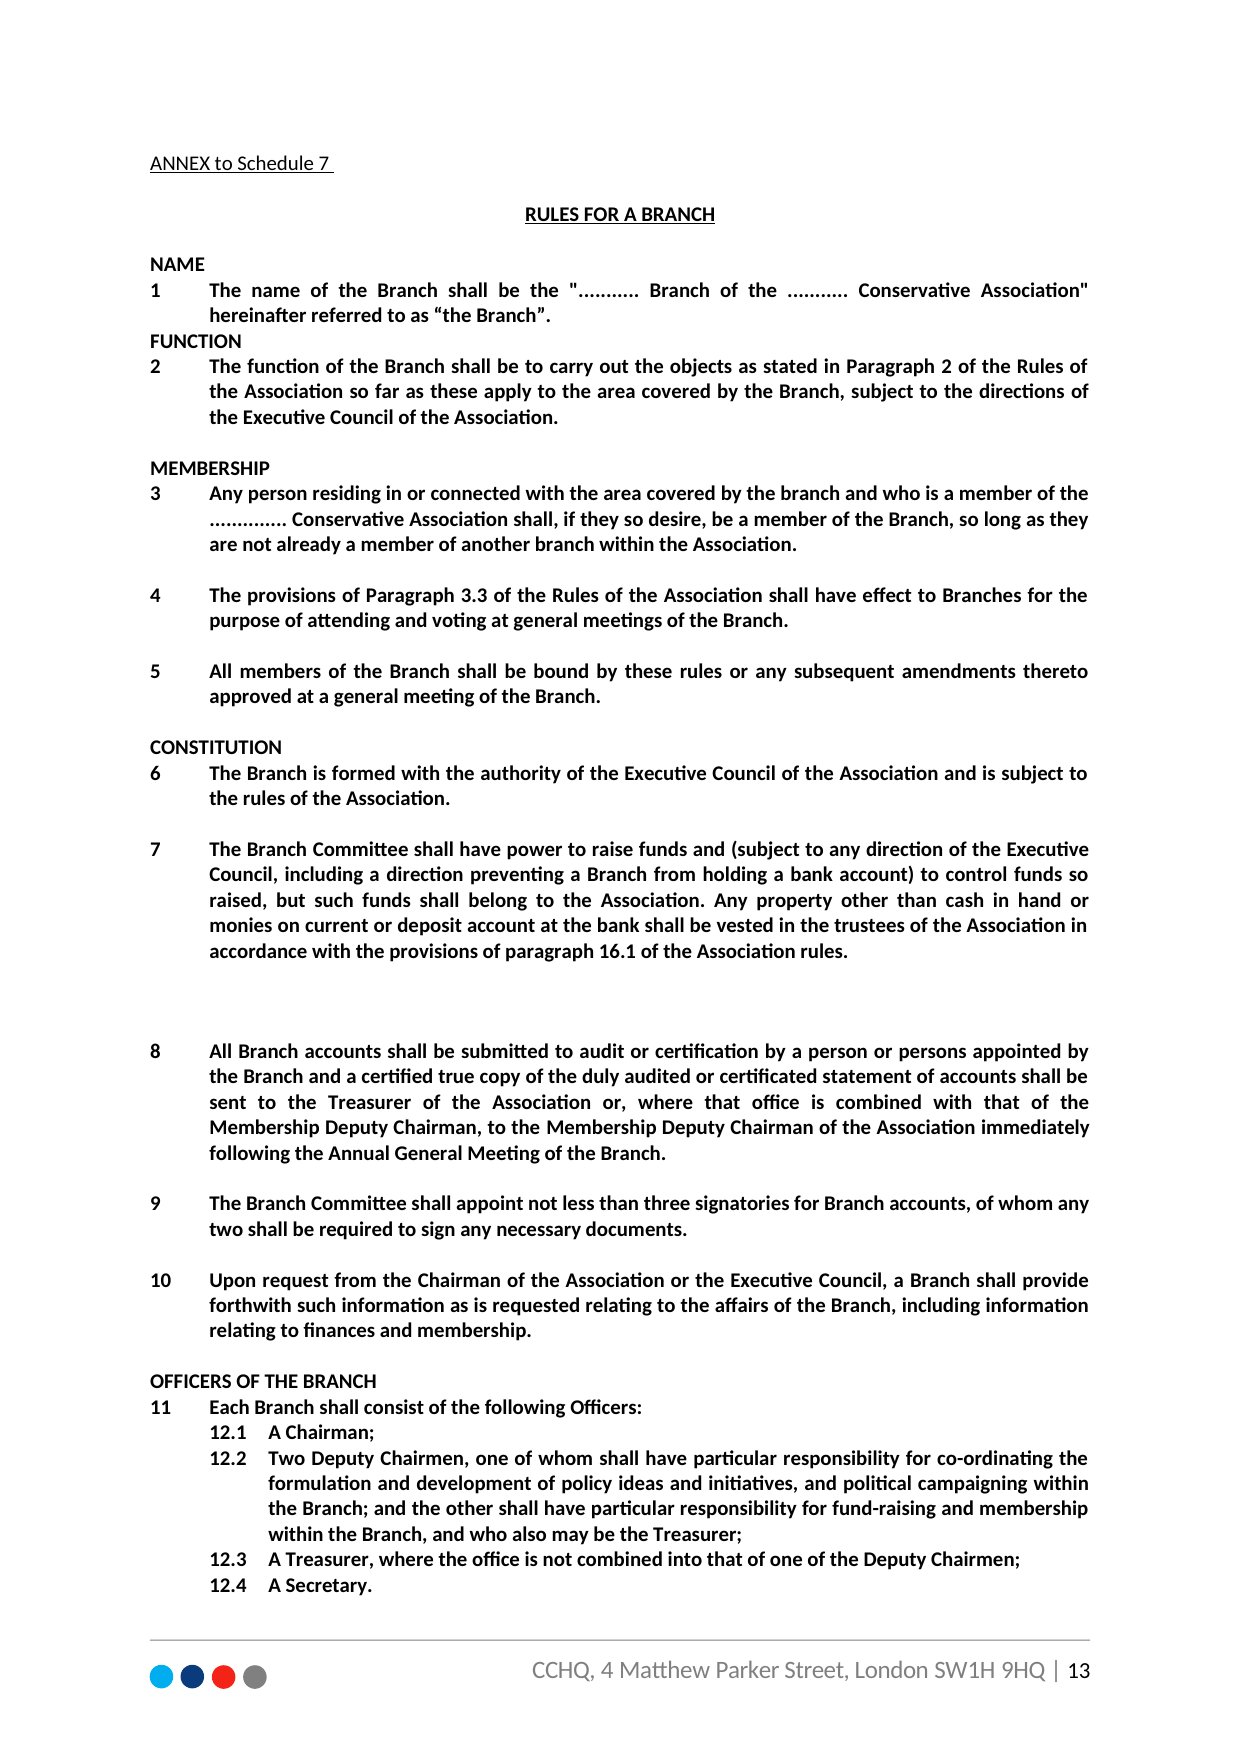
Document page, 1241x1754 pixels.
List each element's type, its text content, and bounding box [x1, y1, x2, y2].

text MEMBERSHIP [150, 455, 1090, 480]
text ANNEX to Schedule 7 [150, 150, 1090, 175]
text 3 Any person residing in or connected with the area covered by the branch and who is a member of the .............. Conservative Association shall, if they so desire, be a member of the Branch, so long as they are not already a member of another branch within the Association. [150, 480, 1090, 557]
text 8 All Branch accounts shall be submitted to audit or certification by a person or persons appointed by the Branch and a certified true copy of the duly audited or certificated statement of accounts shall be sent to the Treasurer of the Association or, where that office is combined with that of the Membership Deputy Chairman, to the Membership Deputy Chairman of the Association immediately following the Annual General Meeting of the Branch. [150, 1038, 1090, 1165]
text 12.3 A Treasurer, where the office is not combined into that of one of the Deputy Chairmen; [209, 1546, 1090, 1572]
text 4 The provisions of Paragraph 3.3 of the Rules of the Association shall have effect to Branches for the purpose of attending and voting at general meetings of the Branch. [150, 582, 1090, 633]
text 11 Each Branch shall consist of the following Officers: [150, 1394, 1090, 1419]
text 10 Upon request from the Chairman of the Association or the Executive Council, a Branch shall provide forthwith such information as is requested relating to the affairs of the Branch, including information relating to finances and membership. [150, 1267, 1090, 1343]
text RULES FOR A BRANCH [150, 201, 1090, 226]
text 6 The Branch is formed with the authority of the Executive Council of the Association and is subject to the rules of the Association. [150, 760, 1090, 811]
text 1 The name of the Branch shall be the "........... Branch of the ........... Conservative Association" hereinafter referred to as “the Branch”. [150, 277, 1090, 328]
text 12.1 A Chairman; [209, 1419, 1090, 1445]
text 12.4 A Secretary. [209, 1572, 1090, 1597]
text FUNCTION [150, 328, 1090, 353]
text 12.2 Two Deputy Chairmen, one of whom shall have particular responsibility for co-ordinating the formulation and development of policy ideas and initiatives, and political campaigning within the Branch; and the other shall have particular responsibility for fund-raising and membership within the Branch, and who also may be the Treasurer; [209, 1445, 1090, 1546]
text 2 The function of the Branch shall be to carry out the objects as stated in Paragraph 2 of the Rules of the Association so far as these apply to the area covered by the Branch, subject to the directions of the Executive Council of the Association. [150, 353, 1090, 429]
text 9 The Branch Committee shall appoint not less than three signatories for Branch accounts, of whom any two shall be required to sign any necessary documents. [150, 1191, 1090, 1241]
text NAME [150, 252, 1090, 277]
text 5 All members of the Branch shall be bound by these rules or any subsequent amendments thereto approved at a general meeting of the Branch. [150, 658, 1090, 709]
text OFFICERS OF THE BRANCH [150, 1368, 1090, 1394]
text CONSTITUTION [150, 734, 1090, 760]
text 7 The Branch Committee shall have power to raise funds and (subject to any direction of the Executive Council, including a direction preventing a Branch from holding a bank account) to control funds so raised, but such funds shall belong to the Association. Any property other than cash in hand or monies on current or deposit account at the bank shall be vested in the trustees of the Association in accordance with the provisions of paragraph 16.1 of the Association rules. [150, 836, 1090, 963]
